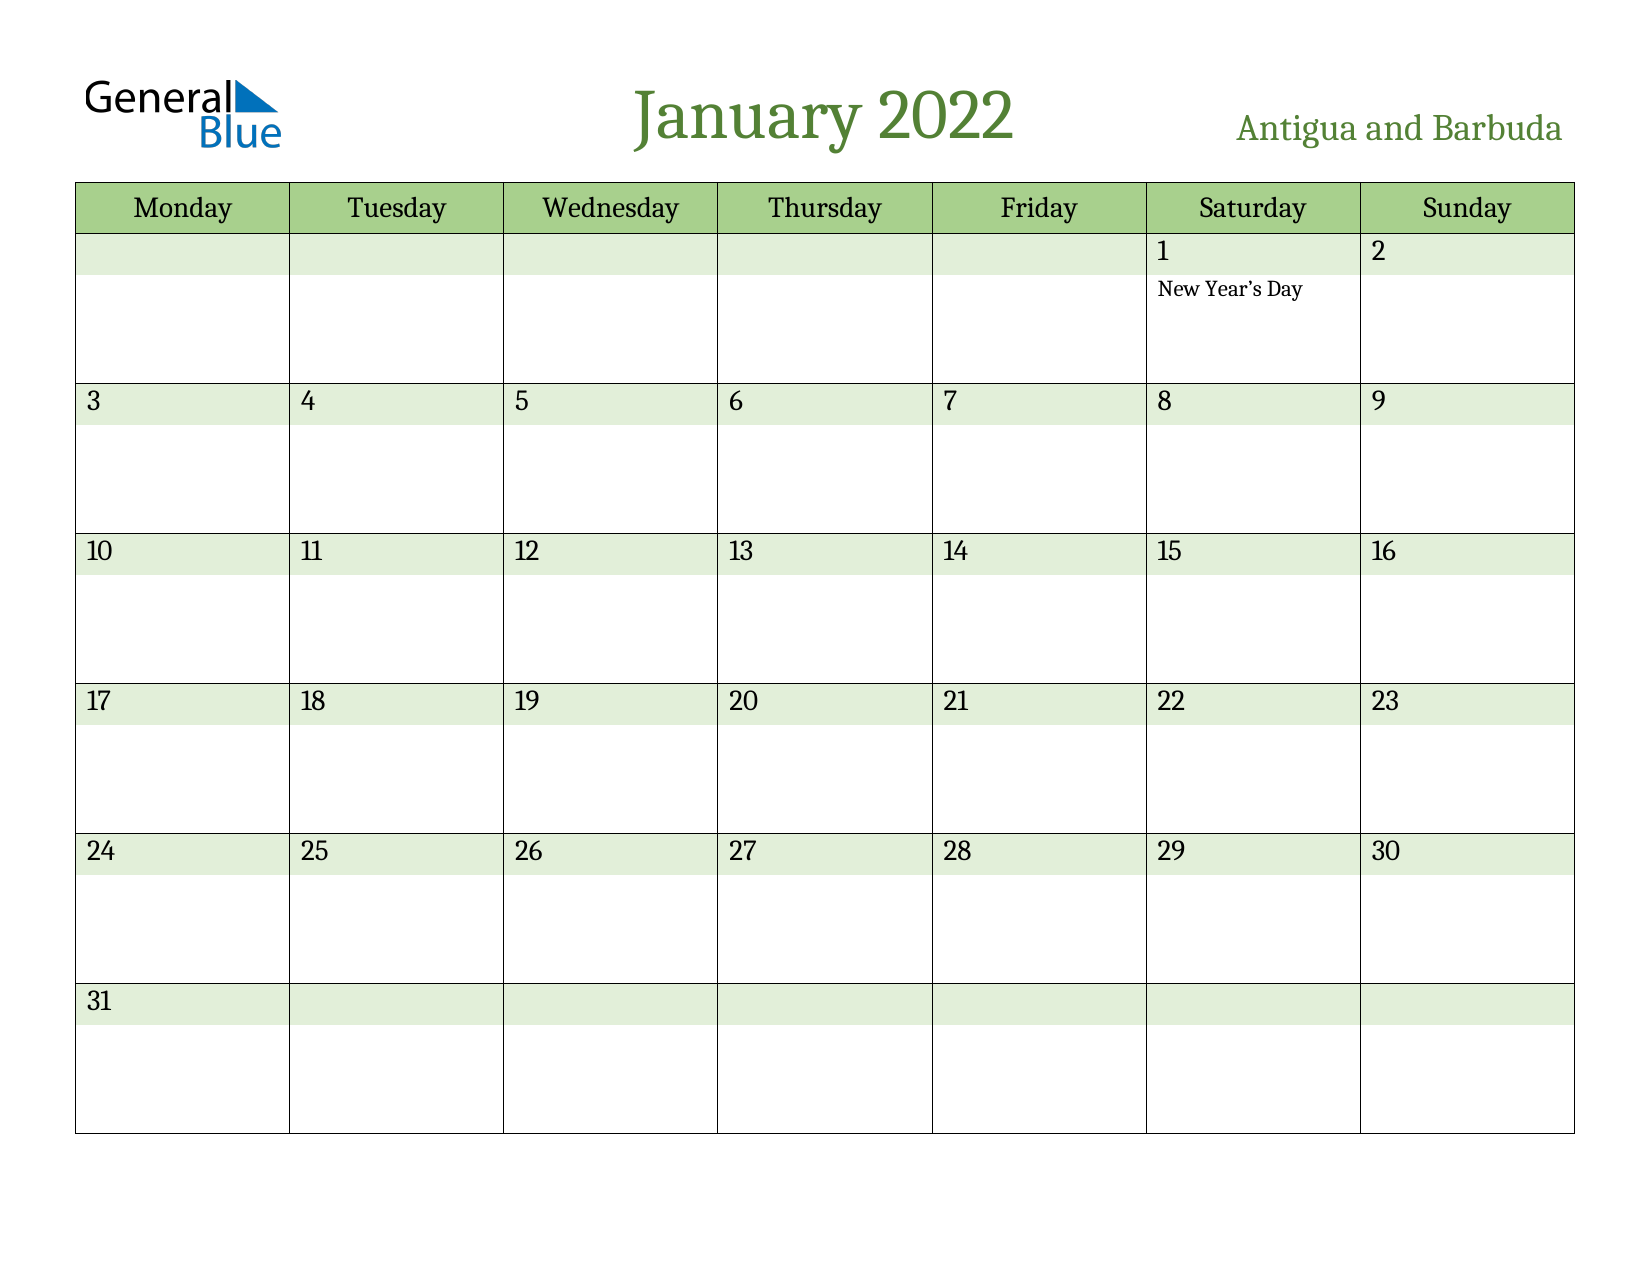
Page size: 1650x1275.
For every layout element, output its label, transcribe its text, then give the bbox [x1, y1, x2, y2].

picture [86, 80, 281, 148]
table_cell [1361, 425, 1574, 533]
table_cell [76, 275, 289, 383]
table_cell [933, 234, 1146, 275]
table_cell 24 [76, 834, 289, 875]
table_cell [290, 275, 503, 383]
table_cell [290, 234, 503, 275]
table_cell [76, 1025, 289, 1133]
table_cell 23 [1361, 684, 1574, 725]
table_cell 2 [1361, 234, 1574, 275]
table_cell [1361, 725, 1574, 833]
table_cell [76, 725, 289, 833]
table_cell 25 [290, 834, 503, 875]
table_cell [1361, 875, 1574, 983]
table_cell 1 [1147, 234, 1360, 275]
table_cell [1361, 984, 1574, 1025]
table_cell Sunday [1361, 183, 1574, 233]
table_cell [504, 984, 717, 1025]
table_cell [504, 1025, 717, 1133]
table_cell 10 [76, 534, 289, 575]
table_cell 7 [933, 384, 1146, 425]
table_cell 20 [718, 684, 932, 725]
table_cell [76, 575, 289, 683]
table_cell [1361, 275, 1574, 383]
table_cell [290, 875, 503, 983]
table_cell [504, 234, 717, 275]
table_cell [933, 575, 1146, 683]
table_cell 31 [76, 984, 289, 1025]
table_header Antigua and Barbuda [1146, 75, 1574, 182]
table_cell 13 [718, 534, 932, 575]
table_cell 11 [290, 534, 503, 575]
table_cell 22 [1147, 684, 1360, 725]
table_cell 30 [1361, 834, 1574, 875]
table_cell [933, 984, 1146, 1025]
table_cell [718, 234, 932, 275]
table_cell 15 [1147, 534, 1360, 575]
table_cell [718, 984, 932, 1025]
table_cell [290, 575, 503, 683]
table_cell 19 [504, 684, 717, 725]
table_cell [1147, 575, 1360, 683]
table_cell 27 [718, 834, 932, 875]
table_cell [1147, 425, 1360, 533]
table_cell Friday [933, 183, 1146, 233]
table_cell Monday [76, 183, 289, 233]
table_cell [933, 725, 1146, 833]
table_cell 4 [290, 384, 503, 425]
table_cell [718, 875, 932, 983]
table_cell [76, 425, 289, 533]
table_cell 29 [1147, 834, 1360, 875]
table_cell 16 [1361, 534, 1574, 575]
table_cell [504, 275, 717, 383]
table_cell [1147, 1025, 1360, 1133]
table_header [76, 75, 503, 182]
table_cell New Year’s Day [1147, 275, 1360, 383]
table_cell [718, 275, 932, 383]
table_cell 26 [504, 834, 717, 875]
table_cell 12 [504, 534, 717, 575]
table_cell [718, 1025, 932, 1133]
table_cell [933, 275, 1146, 383]
table_cell [1361, 1025, 1574, 1133]
table_cell 21 [933, 684, 1146, 725]
table_cell [76, 234, 289, 275]
table_cell [933, 1025, 1146, 1133]
table_cell [504, 425, 717, 533]
table_cell 18 [290, 684, 503, 725]
table_cell 14 [933, 534, 1146, 575]
table_cell [1147, 984, 1360, 1025]
table_cell [290, 1025, 503, 1133]
table_cell Thursday [718, 183, 932, 233]
table_cell [504, 875, 717, 983]
table_cell [1147, 875, 1360, 983]
table_cell 6 [718, 384, 932, 425]
table_cell 3 [76, 384, 289, 425]
table_cell [1361, 575, 1574, 683]
table_cell [718, 575, 932, 683]
table_cell 9 [1361, 384, 1574, 425]
table_cell [933, 875, 1146, 983]
table_cell [718, 425, 932, 533]
table_cell [290, 984, 503, 1025]
table_cell Tuesday [290, 183, 503, 233]
table_cell 17 [76, 684, 289, 725]
table_cell [290, 425, 503, 533]
table_cell 8 [1147, 384, 1360, 425]
table_cell [504, 725, 717, 833]
table_cell Saturday [1147, 183, 1360, 233]
table_cell [504, 575, 717, 683]
table_cell 5 [504, 384, 717, 425]
table_cell [933, 425, 1146, 533]
table_cell [76, 875, 289, 983]
table_cell [290, 725, 503, 833]
table_cell [718, 725, 932, 833]
table_header January 2022 [504, 75, 1146, 182]
table_cell [1147, 725, 1360, 833]
table_cell 28 [933, 834, 1146, 875]
table_cell Wednesday [504, 183, 717, 233]
